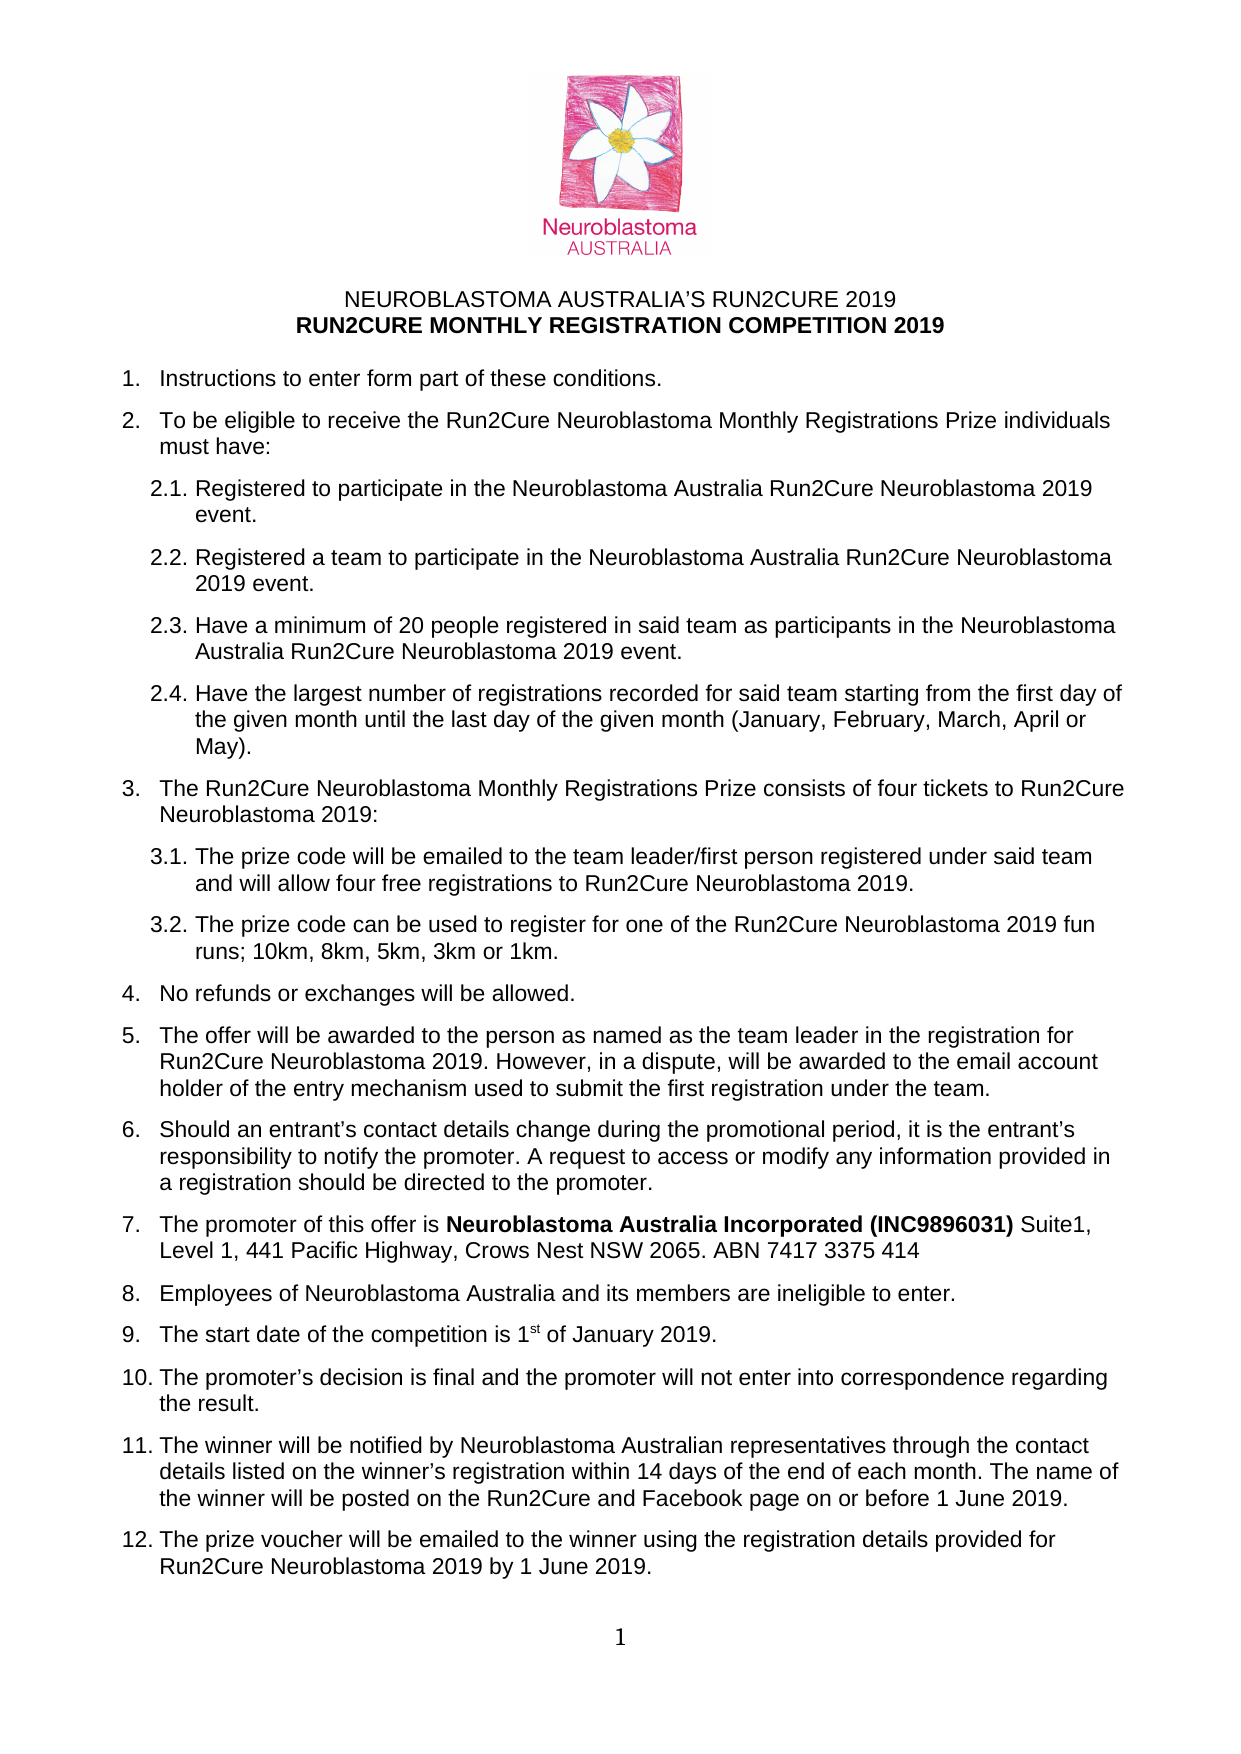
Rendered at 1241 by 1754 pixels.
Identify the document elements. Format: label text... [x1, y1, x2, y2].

list The promoter of this offer is Neuroblastoma Australia Incorporated (INC9896031) Suite1, Level 1, 441 Pacific Highway, Crows Nest NSW 2065. ABN 7417 3375 414 [122, 1211, 1128, 1264]
list Instructions to enter form part of these conditions. [122, 365, 1128, 391]
text NeurobLASTOMA AUSTRALIA’S RUN2CUre 2019 [112, 286, 1128, 312]
text Run2Cure Monthly Registration Competition 2019 [112, 312, 1128, 338]
list Should an entrant’s contact details change during the promotional period, it is the entrant’s responsibility to notify the promoter. A request to access or modify any information provided in a registration should be directed to the promoter. [122, 1116, 1128, 1196]
list The prize voucher will be emailed to the winner using the registration details provided for Run2Cure Neuroblastoma 2019 by 1 June 2019. [122, 1526, 1128, 1579]
list The promoter’s decision is final and the promoter will not enter into correspondence regarding the result. [122, 1363, 1128, 1416]
list No refunds or exchanges will be allowed. [122, 980, 1128, 1006]
list Registered a team to participate in the Neuroblastoma Australia Run2Cure Neuroblastoma 2019 event. [150, 543, 1128, 596]
list The start date of the competition is 1st of January 2019. [122, 1321, 1128, 1348]
list The prize code will be emailed to the team leader/first person registered under said team and will allow four free registrations to Run2Cure Neuroblastoma 2019. [150, 843, 1128, 896]
list To be eligible to receive the Run2Cure Neuroblastoma Monthly Registrations Prize individuals must have: [122, 407, 1128, 459]
list The winner will be notified by Neuroblastoma Australian representatives through the contact details listed on the winner’s registration within 14 days of the end of each month. The name of the winner will be posted on the Run2Cure and Facebook page on or before 1 June 2019. [122, 1432, 1128, 1511]
list The offer will be awarded to the person as named as the team leader in the registration for Run2Cure Neuroblastoma 2019. However, in a dispute, will be awarded to the email account holder of the entry mechanism used to submit the first registration under the team. [122, 1022, 1128, 1101]
picture [528, 73, 712, 257]
list Have a minimum of 20 people registered in said team as participants in the Neuroblastoma Australia Run2Cure Neuroblastoma 2019 event. [150, 612, 1128, 664]
list Registered to participate in the Neuroblastoma Australia Run2Cure Neuroblastoma 2019 event. [150, 475, 1128, 528]
list The prize code can be used to register for one of the Run2Cure Neuroblastoma 2019 fun runs; 10km, 8km, 5km, 3km or 1km. [150, 911, 1128, 964]
list Employees of Neuroblastoma Australia and its members are ineligible to enter. [122, 1279, 1128, 1306]
list Have the largest number of registrations recorded for said team starting from the first day of the given month until the last day of the given month (January, February, March, April or May). [150, 680, 1128, 759]
list The Run2Cure Neuroblastoma Monthly Registrations Prize consists of four tickets to Run2Cure Neuroblastoma 2019: [122, 775, 1128, 827]
